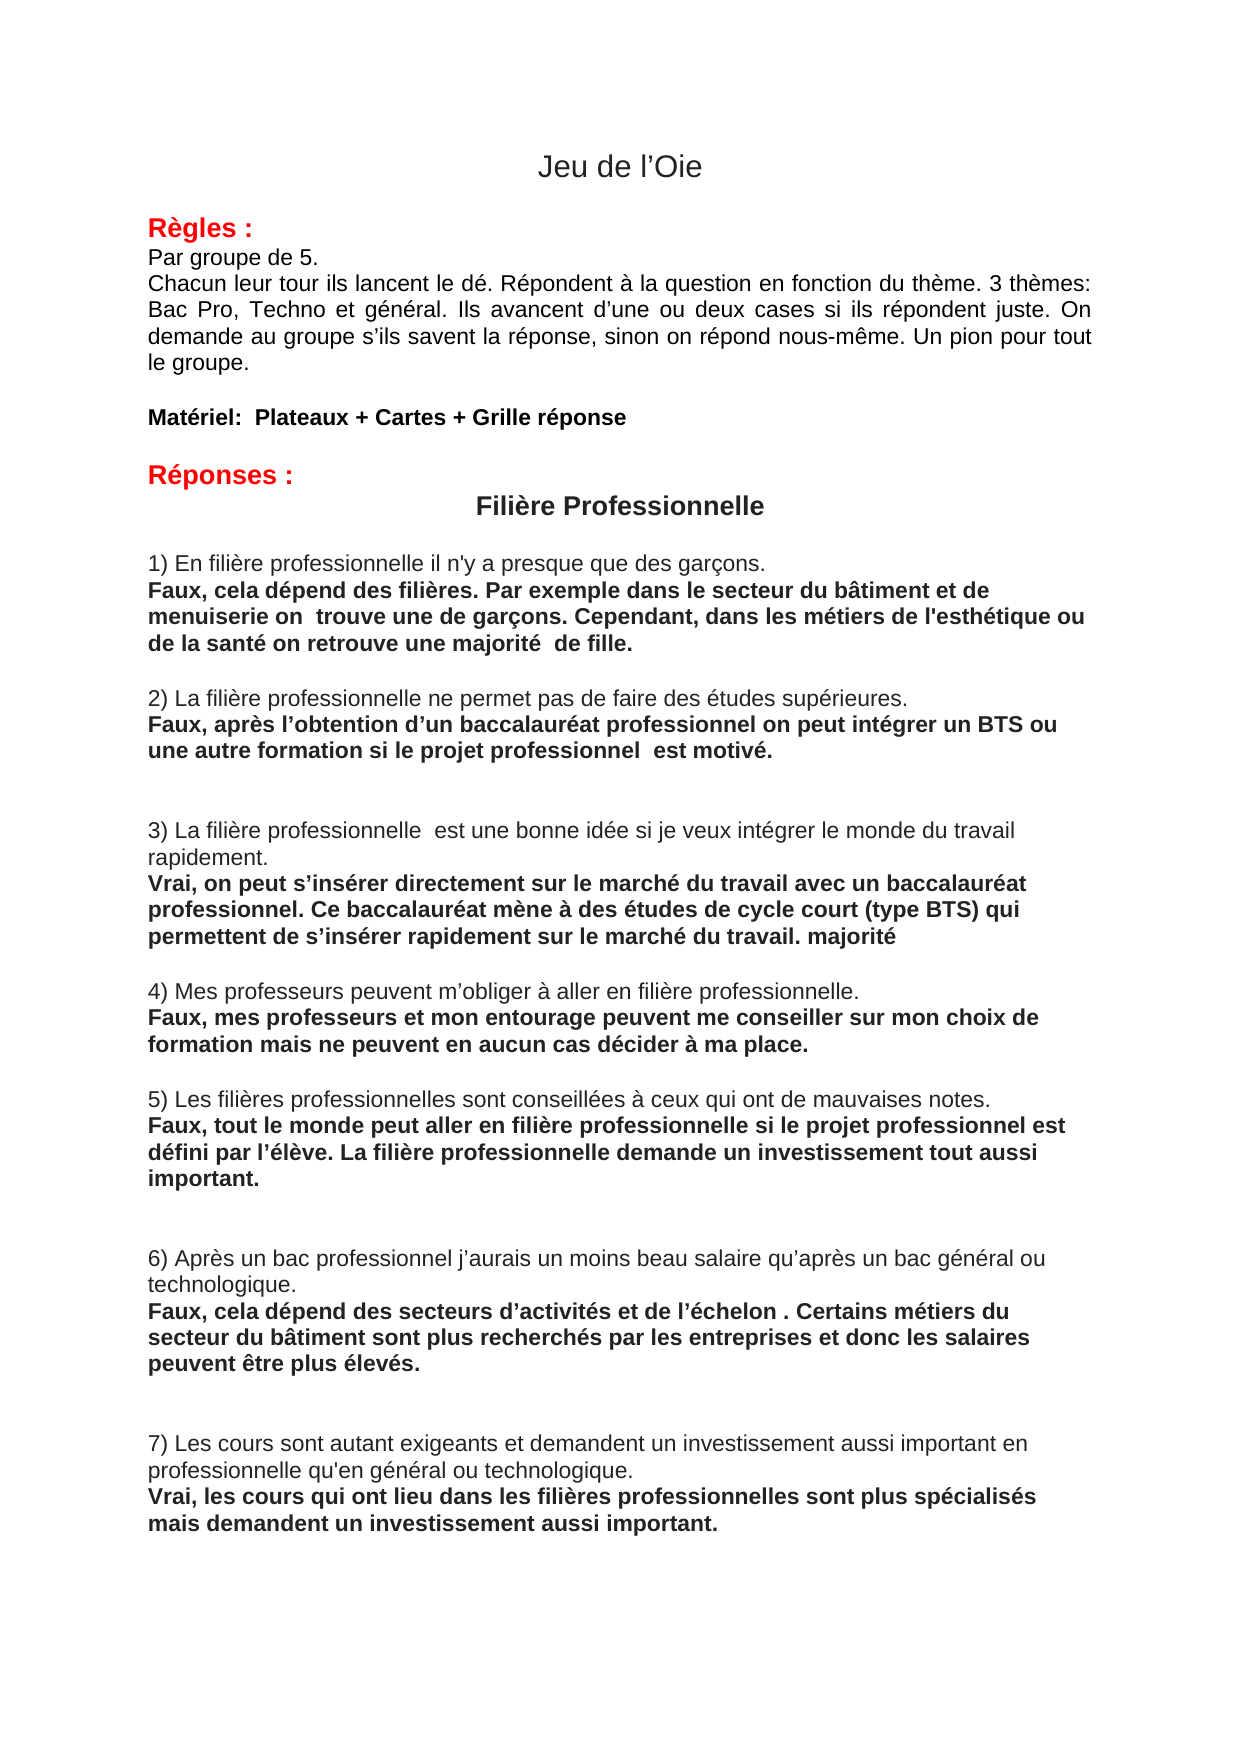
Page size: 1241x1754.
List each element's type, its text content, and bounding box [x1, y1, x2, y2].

text Matériel: Plateaux + Cartes + Grille réponse [148, 404, 1093, 430]
text Réponses : [148, 459, 1093, 490]
text 3) La filière professionnelle est une bonne idée si je veux intégrer le monde du travail rapidement. [148, 817, 1093, 870]
text Faux, tout le monde peut aller en filière professionnelle si le projet professionnel est défini par l’élève. La filière professionnelle demande un investissement tout aussi important. [148, 1112, 1093, 1191]
text Vrai, les cours qui ont lieu dans les filières professionnelles sont plus spécialisés mais demandent un investissement aussi important. [148, 1483, 1093, 1536]
text Chacun leur tour ils lancent le dé. Répondent à la question en fonction du thème. 3 thèmes: Bac Pro, Techno et général. Ils avancent d’une ou deux cases si ils répondent juste. On demande au groupe s’ils savent la réponse, sinon on répond nous-même. Un pion pour tout le groupe. [148, 270, 1093, 375]
text 4) Mes professeurs peuvent m’obliger à aller en filière professionnelle. [148, 978, 1093, 1004]
text Vrai, on peut s’insérer directement sur le marché du travail avec un baccalauréat professionnel. Ce baccalauréat mène à des études de cycle court (type BTS) qui permettent de s’insérer rapidement sur le marché du travail. majorité [148, 870, 1093, 949]
text Faux, cela dépend des filières. Par exemple dans le secteur du bâtiment et de menuiserie on trouve une de garçons. Cependant, dans les métiers de l'esthétique ou de la santé on retrouve une majorité de fille. [148, 577, 1093, 656]
text Jeu de l’Oie [148, 148, 1093, 183]
text Règles : [148, 212, 1093, 243]
text 6) Après un bac professionnel j’aurais un moins beau salaire qu’après un bac général ou technologique. [148, 1245, 1093, 1298]
text Faux, cela dépend des secteurs d’activités et de l’échelon . Certains métiers du secteur du bâtiment sont plus recherchés par les entreprises et donc les salaires peuvent être plus élevés. [148, 1298, 1093, 1377]
text 2) La filière professionnelle ne permet pas de faire des études supérieures. [148, 684, 1093, 711]
text Filière Professionnelle [148, 490, 1093, 522]
text Par groupe de 5. [148, 243, 1093, 270]
text 5) Les filières professionnelles sont conseillées à ceux qui ont de mauvaises notes. [148, 1086, 1093, 1112]
text 1) En filière professionnelle il n'y a presque que des garçons. [148, 550, 1093, 577]
text Faux, après l’obtention d’un baccalauréat professionnel on peut intégrer un BTS ou une autre formation si le projet professionnel est motivé. [148, 711, 1093, 764]
text Faux, mes professeurs et mon entourage peuvent me conseiller sur mon choix de formation mais ne peuvent en aucun cas décider à ma place. [148, 1004, 1093, 1057]
text 7) Les cours sont autant exigeants et demandent un investissement aussi important en professionnelle qu'en général ou technologique. [148, 1430, 1093, 1483]
